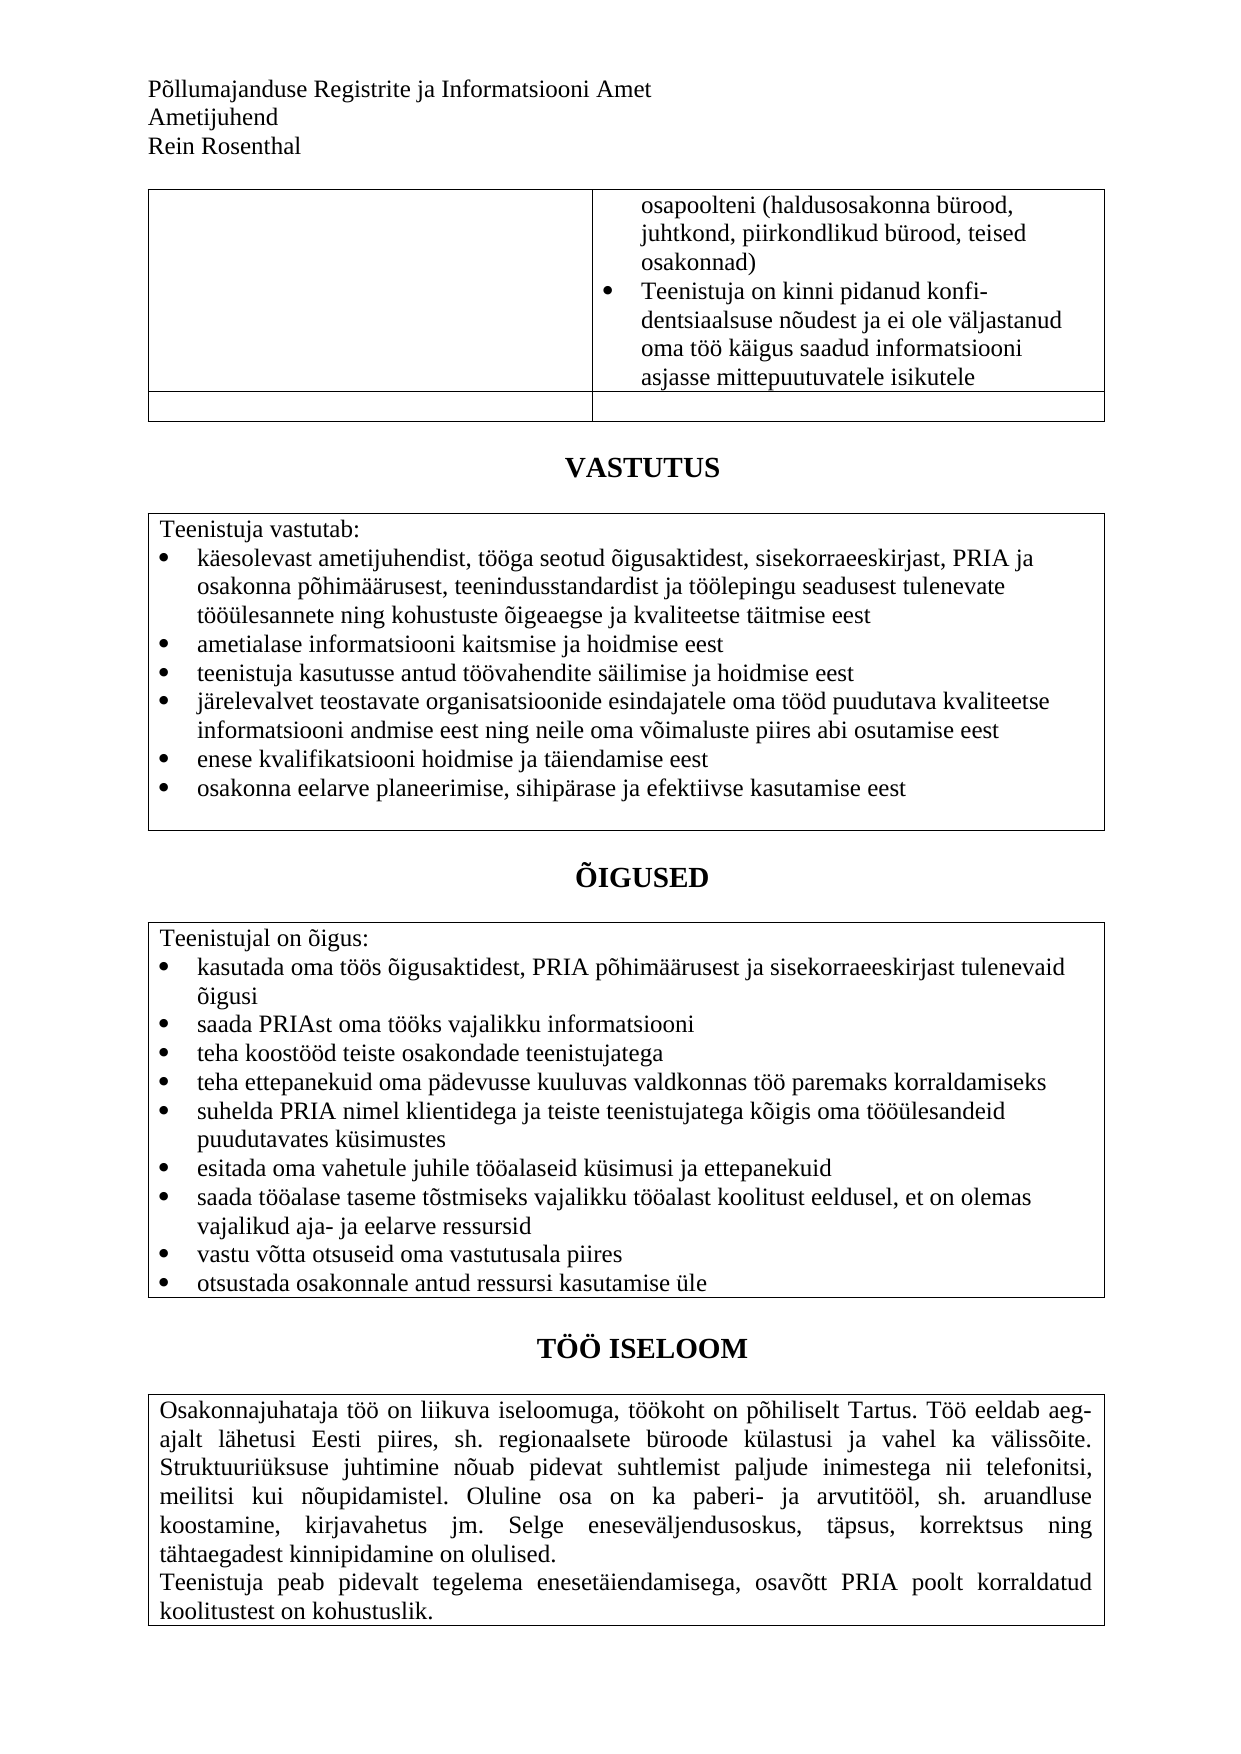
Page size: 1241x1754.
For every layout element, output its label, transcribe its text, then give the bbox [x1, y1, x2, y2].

table_cell [593, 392, 1104, 421]
table_header Teenistuja vastutab: käesolevast ametijuhendist, tööga seotud õigusaktidest, sisekorraeeskirjast, ja osakonna põhimäärusest, teenindusstandardist ja töölepingu seadusest tulenevate tööülesannete ning kohustuste õigeaegse ja kvaliteetse täitmise eest ametialase informatsiooni kaitsmise ja hoidmise eest teenistuja kasutusse antud töövahendite säilimise ja hoidmise eest järelevalvet teostavate organisatsioonide esindajatele oma tööd puudutava kvaliteetse informatsiooni andmise eest ning neile oma võimaluste piires abi osutamise eest enese kvalifikatsiooni hoidmise ja täiendamise eest osakonna eelarve planeerimise, sihipärase ja efektiivse kasutamise eest [149, 514, 1104, 830]
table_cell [593, 190, 1104, 391]
subtitle TÖÖ ISELOOM [148, 1332, 1137, 1365]
subtitle VASTUTUS [148, 451, 1137, 484]
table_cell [149, 190, 592, 391]
table_cell [149, 392, 592, 421]
table_header Osakonnajuhataja töö on liikuva iseloomuga, töökoht on põhiliselt Tartus. Töö eeldab aeg-ajalt lähetusi Eesti piires, sh. regionaalsete büroode külastusi ja vahel ka välissõite. Struktuuriüksuse juhtimine nõuab pidevat suhtlemist paljude inimestega nii telefonitsi, meilitsi kui nõupidamistel. Oluline osa on ka paberi- ja arvutitööl, sh. aruandluse koostamine, kirjavahetus jm. Selge eneseväljendusoskus, täpsus, korrektsus ning tähtaegadest kinnipidamine on olulised. Teenistuja peab pidevalt tegelema enesetäiendamisega, osavõtt poolt korraldatud koolitustest on kohustuslik. [149, 1395, 1104, 1625]
subtitle ÕIGUSED [148, 860, 1137, 893]
table_header Teenistujal on õigus: kasutada oma töös õigusaktidest, põhimäärusest ja sisekorraeeskirjast tulenevaid õigusi saada PRIAst oma tööks vajalikku informatsiooni teha koostööd teiste osakondade teenistujatega teha ettepanekuid oma pädevusse kuuluvas valdkonnas töö paremaks korraldamiseks suhelda nimel klientidega ja teiste teenistujatega kõigis oma tööülesandeid puudutavates küsimustes esitada oma vahetule juhile tööalaseid küsimusi ja ettepanekuid saada tööalase taseme tõstmiseks vajalikku tööalast koolitust eeldusel, et on olemas vajalikud aja- ja eelarve ressursid vastu võtta otsuseid oma vastutusala piires otsustada osakonnale antud ressursi kasutamise üle [149, 923, 1104, 1297]
